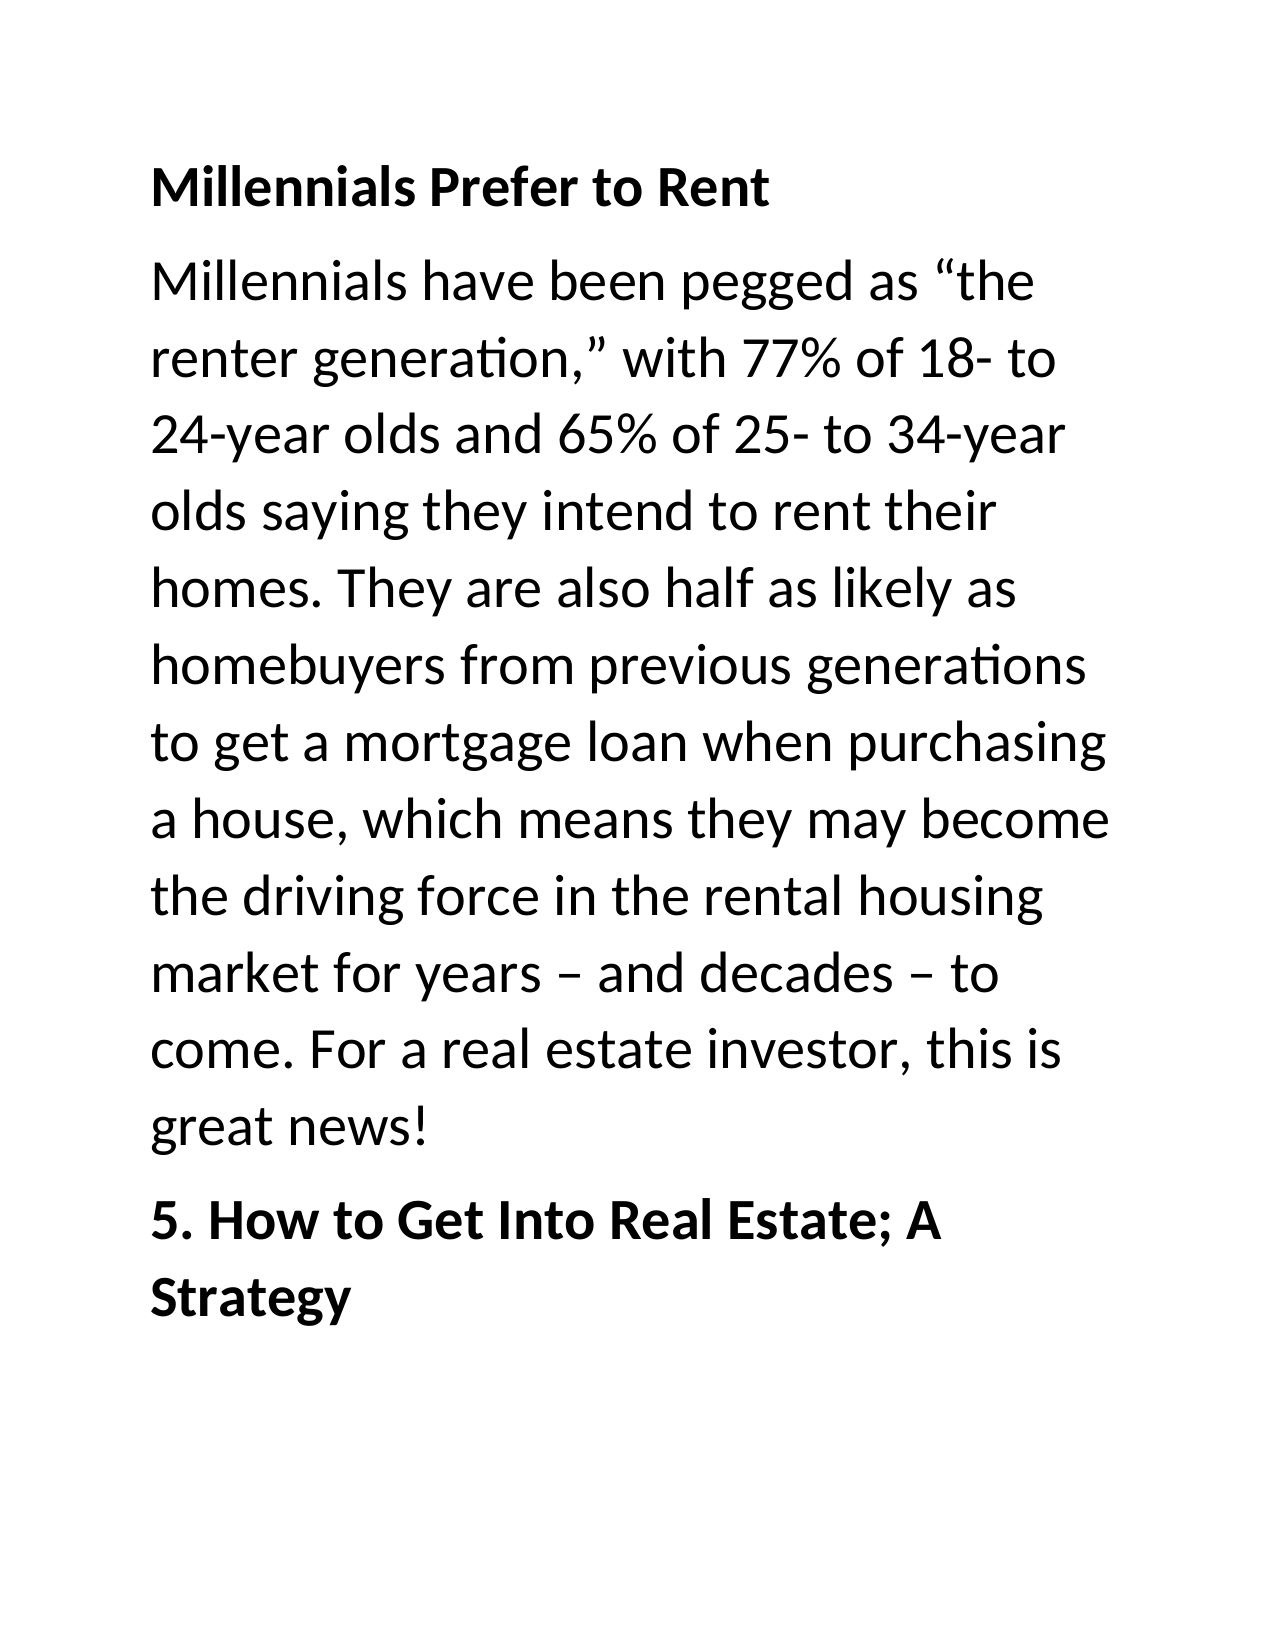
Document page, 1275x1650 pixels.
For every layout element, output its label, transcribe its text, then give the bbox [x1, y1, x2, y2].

text 5. How to Get Into Real Estate; A Strategy [150, 1183, 1125, 1331]
text Millennials Prefer to Rent [150, 150, 1125, 221]
text Millennials have been pegged as “the renter generation,” with 77% of 18- to 24-year olds and 65% of 25- to 34-year olds saying they intend to rent their homes. They are also half as likely as homebuyers from previous generations to get a mortgage loan when purchasing a house, which means they may become the driving force in the rental housing market for years – and decades – to come. For a real estate investor, this is great news! [150, 243, 1125, 1160]
